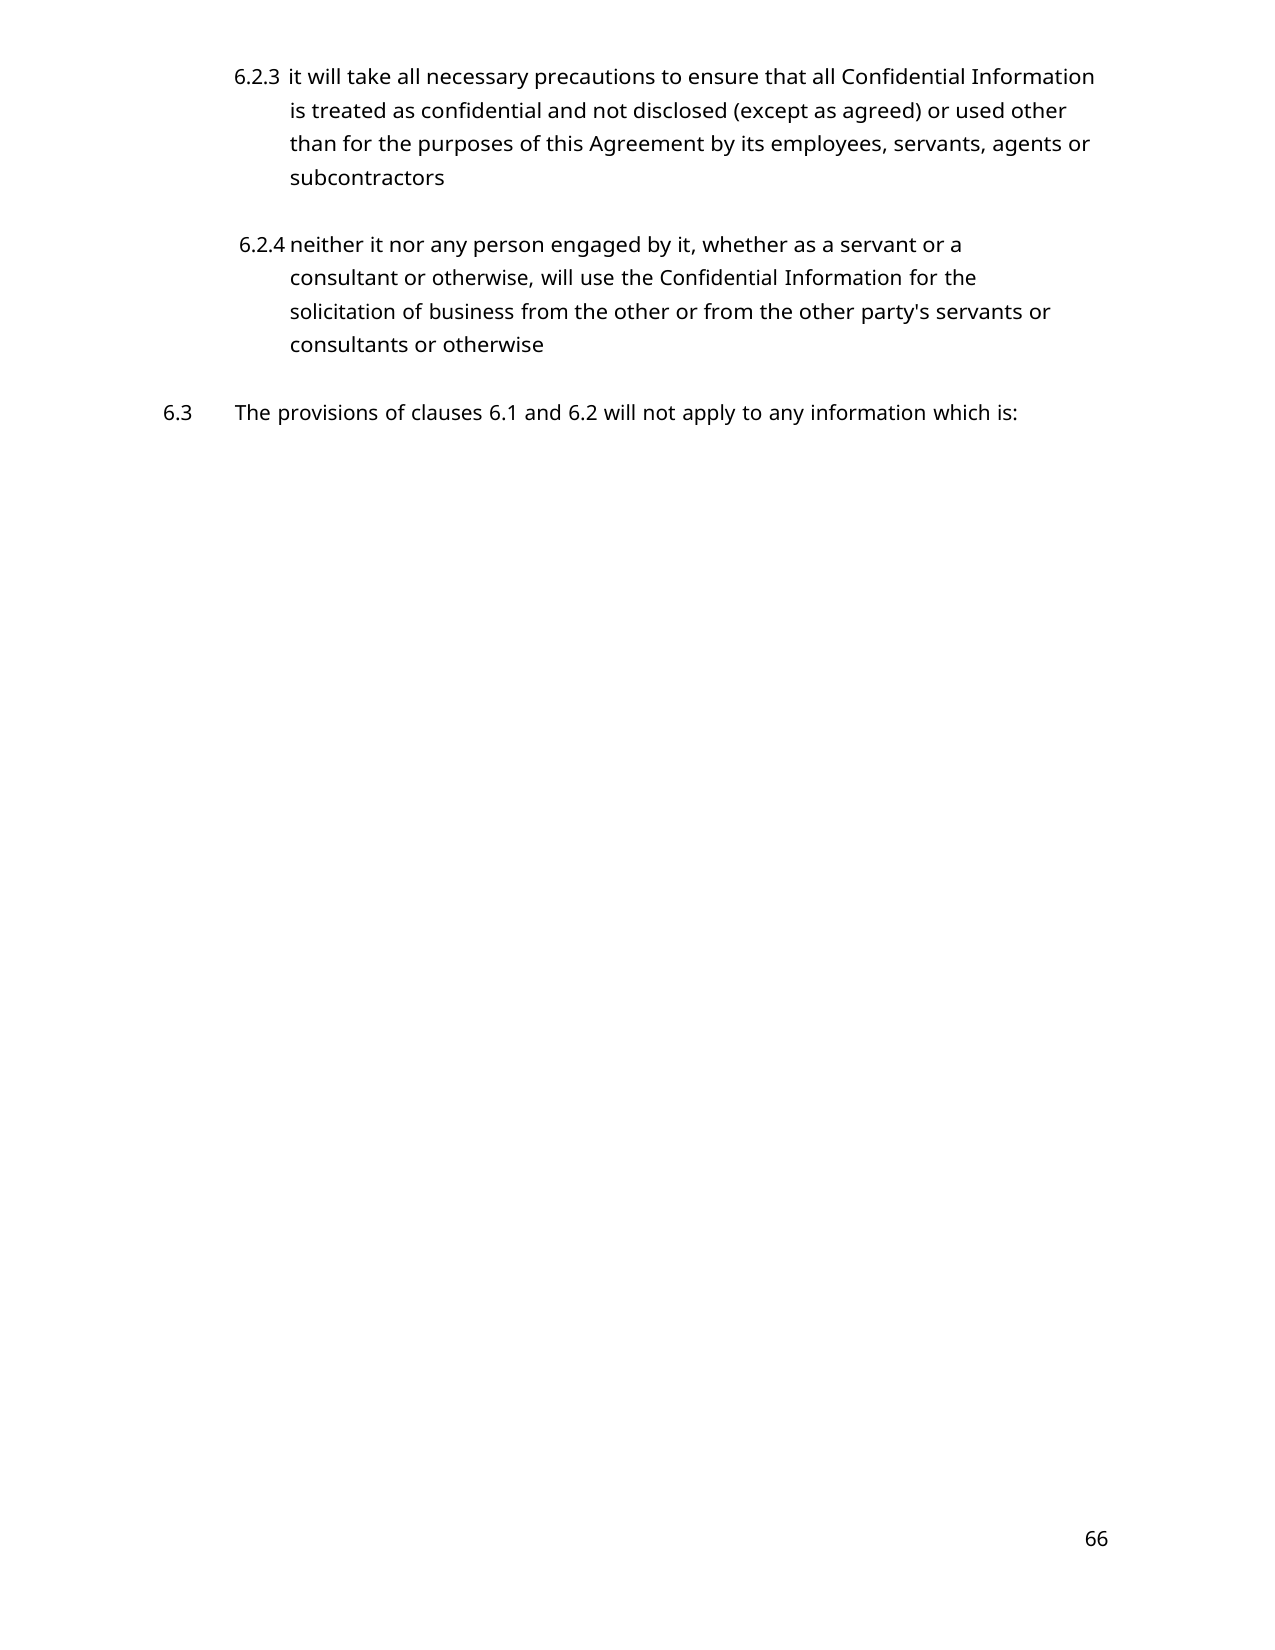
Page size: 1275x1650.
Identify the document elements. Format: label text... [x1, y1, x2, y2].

list neither it nor any person engaged by it, whether as a servant or a consultant or otherwise, will use the Confidential Information for the solicitation of business from the other or from the other party's servants or consultants or otherwise [239, 230, 1071, 358]
list The provisions of clauses 6.1 and 6.2 will not apply to any information which is: [163, 398, 1119, 426]
list it will take all necessary precautions to ensure that all Confidential Information is treated as confidential and not disclosed (except as agreed) or used other than for the purposes of this Agreement by its employees, servants, agents or subcontractors [234, 62, 1097, 192]
